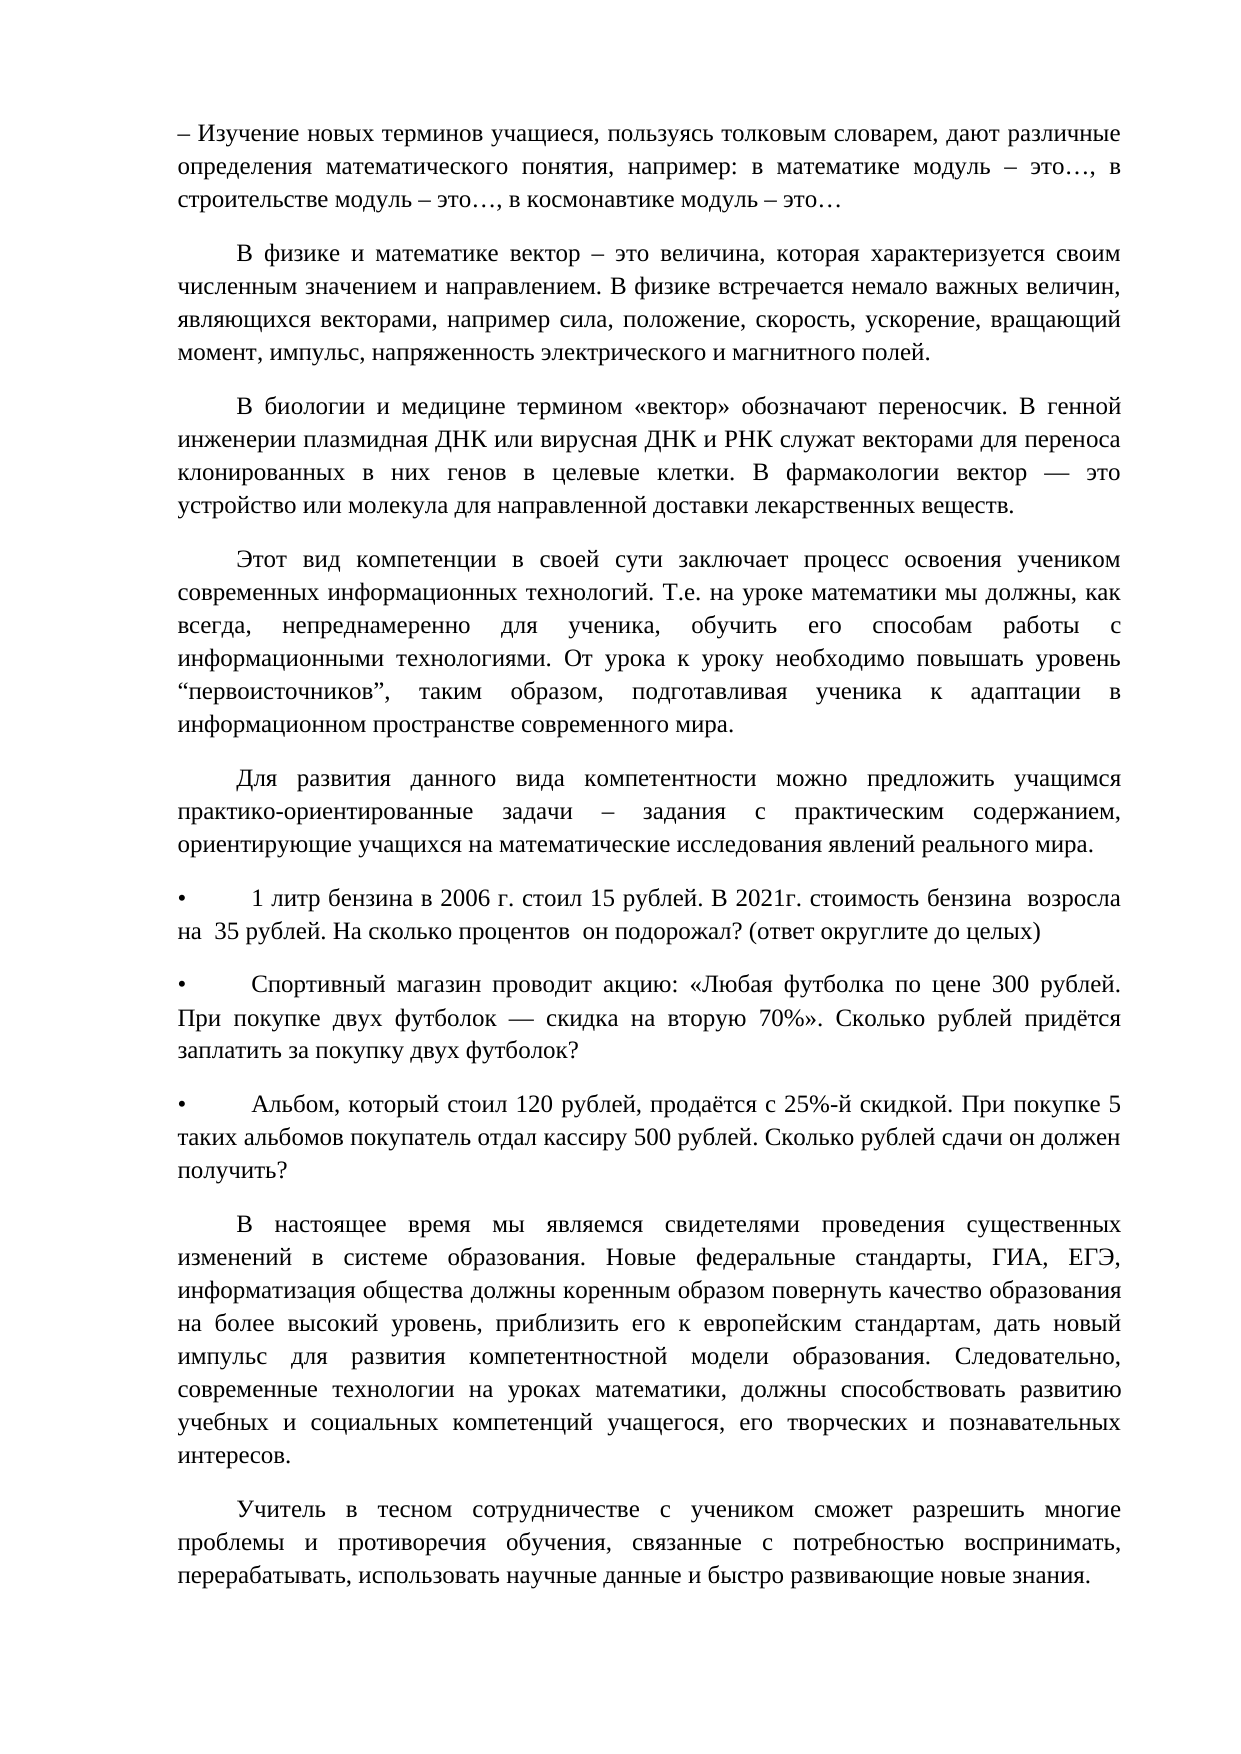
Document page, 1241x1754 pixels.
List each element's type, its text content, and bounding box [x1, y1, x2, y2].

text В настоящее время мы являемся свидетелями проведения существенных изменений в системе образования. Новые федеральные стандарты, ГИА, ЕГЭ, информатизация общества должны коренным образом повернуть качество образования на более высокий уровень, приблизить его к европейским стандартам, дать новый импульс для развития компетентностной модели образования. Следовательно, современные технологии на уроках математики, должны способствовать развитию учебных и социальных компетенций учащегося, его творческих и познавательных интересов. [177, 1209, 1122, 1469]
text • Альбом, который стоил 120 рублей, продаётся с 25%-й скидкой. При покупке 5 таких альбомов покупатель отдал кассиру 500 рублей. Сколько рублей сдачи он должен получить? [177, 1089, 1122, 1184]
text Учитель в тесном сотрудничестве с учеником сможет разрешить многие проблемы и противоречия обучения, связанные с потребностью воспринимать, перерабатывать, использовать научные данные и быстро развивающие новые знания. [177, 1494, 1122, 1589]
text В биологии и медицине термином «вектор» обозначают переносчик. В генной инженерии плазмидная ДНК или вирусная ДНК и РНК служат векторами для переноса клонированных в них генов в целевые клетки. В фармакологии вектор — это устройство или молекула для направленной доставки лекарственных веществ. [177, 391, 1122, 519]
text Этот вид компетенции в своей сути заключает процесс освоения учеником современных информационных технологий. Т.е. на уроке математики мы должны, как всегда, непреднамеренно для ученика, обучить его способам работы с информационными технологиями. От урока к уроку необходимо повышать уровень “первоисточников”, таким образом, подготавливая ученика к адаптации в информационном пространстве современного мира. [177, 544, 1122, 738]
text Для развития данного вида компетентности можно предложить учащимся практико-ориентированные задачи – задания с практическим содержанием, ориентирующие учащихся на математические исследования явлений реального мира. [177, 763, 1122, 858]
text • 1 литр бензина в 2006 г. стоил 15 рублей. В 2021г. стоимость бензина возросла на 35 рублей. На сколько процентов он подорожал? (ответ округлите до целых) [177, 883, 1122, 944]
text В физике и математике вектор – это величина, которая характеризуется своим численным значением и направлением. В физике встречается немало важных величин, являющихся векторами, например сила, положение, скорость, ускорение, вращающий момент, импульс, напряженность электрического и магнитного полей. [177, 238, 1122, 366]
text – Изучение новых терминов учащиеся, пользуясь толковым словарем, дают различные определения математического понятия, например: в математике модуль – это…, в строительстве модуль – это…, в космонавтике модуль – это… [177, 118, 1122, 213]
text • Спортивный магазин проводит акцию: «Любая футболка по цене 300 рублей. При покупке двух футболок — скидка на вторую 70%». Сколько рублей придётся заплатить за покупку двух футболок? [177, 969, 1122, 1064]
